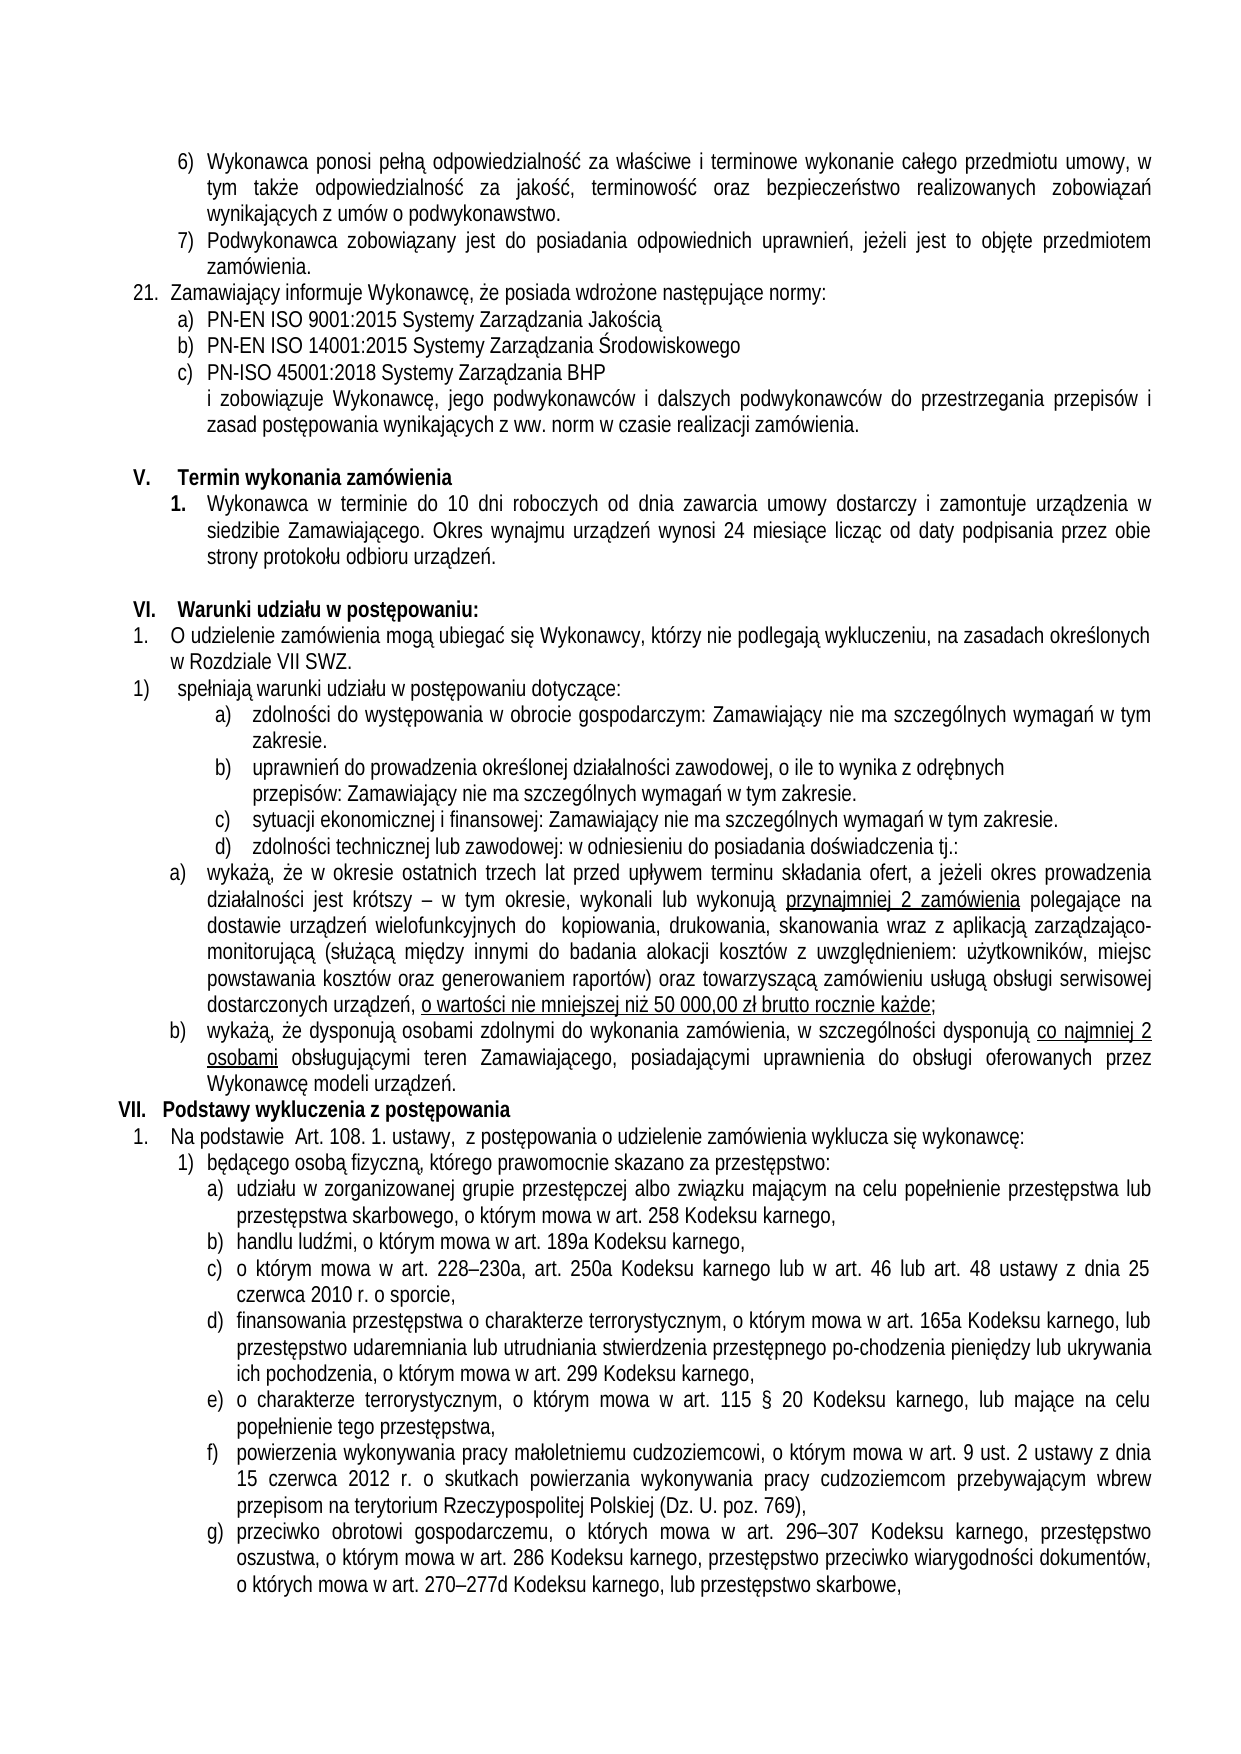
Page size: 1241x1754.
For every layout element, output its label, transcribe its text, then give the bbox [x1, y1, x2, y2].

list spełniają warunki udziału w postępowaniu dotyczące: [133, 675, 1152, 701]
list Wykonawca ponosi pełną odpowiedzialność za właściwe i terminowe wykonanie całego przedmiotu umowy, w tym także odpowiedzialność za jakość, terminowość oraz bezpieczeństwo realizowanych zobowiązań wynikających z umów o podwykonawstwo. [177, 148, 1152, 227]
list Na podstawie Art. 108. 1. ustawy, z postępowania o udzielenie zamówienia wyklucza się wykonawcę: [133, 1123, 1152, 1149]
text b) PN-EN ISO 14001:2015 Systemy Zarządzania Środowiskowego [177, 332, 1152, 358]
list sytuacji ekonomicznej i finansowej: Zamawiający nie ma szczególnych wymagań w tym zakresie. [215, 806, 1152, 833]
list zdolności do występowania w obrocie gospodarczym: Zamawiający nie ma szczególnych wymagań w tym zakresie. [215, 701, 1152, 754]
list uprawnień do prowadzenia określonej działalności zawodowej, o ile to wynika z odrębnych [215, 754, 1152, 780]
text i zobowiązuje Wykonawcę, jego podwykonawców i dalszych podwykonawców do przestrzegania przepisów i zasad postępowania wynikających z ww. norm w czasie realizacji zamówienia. [207, 385, 1152, 437]
text a) PN-EN ISO 9001:2015 Systemy Zarządzania Jakością [177, 306, 1152, 332]
list finansowania przestępstwa o charakterze terrorystycznym, o którym mowa w art. 165a Kodeksu karnego, lub przestępstwo udaremniania lub utrudniania stwierdzenia przestępnego po-chodzenia pieniędzy lub ukrywania ich pochodzenia, o którym mowa w art. 299 Kodeksu karnego, [207, 1307, 1152, 1386]
text c) PN-ISO 45001:2018 Systemy Zarządzania BHP [177, 358, 1152, 385]
list przeciwko obrotowi gospodarczemu, o których mowa w art. 296–307 Kodeksu karnego, przestępstwo oszustwa, o którym mowa w art. 286 Kodeksu karnego, przestępstwo przeciwko wiarygodności dokumentów, o których mowa w art. 270–277d Kodeksu karnego, lub przestępstwo skarbowe, [207, 1518, 1152, 1597]
list O udzielenie zamówienia mogą ubiegać się Wykonawcy, którzy nie podlegają wykluczeniu, na zasadach określonych w Rozdziale VII SWZ. [133, 622, 1152, 675]
list Wykonawca w terminie do 10 dni roboczych od dnia zawarcia umowy dostarczy i zamontuje urządzenia w siedzibie Zamawiającego. Okres wynajmu urządzeń wynosi 24 miesiące licząc od daty podpisania przez obie strony protokołu odbioru urządzeń. [170, 490, 1152, 569]
list Termin wykonania zamówienia [133, 464, 1152, 490]
list o charakterze terrorystycznym, o którym mowa w art. 115 § 20 Kodeksu karnego, lub mające na celu popełnienie tego przestępstwa, [207, 1386, 1152, 1439]
list Warunki udziału w postępowaniu: [133, 596, 1196, 622]
list powierzenia wykonywania pracy małoletniemu cudzoziemcowi, o którym mowa w art. 9 ust. 2 ustawy z dnia 15 czerwca 2012 r. o skutkach powierzania wykonywania pracy cudzoziemcom przebywającym wbrew przepisom na terytorium Rzeczypospolitej Polskiej (Dz. U. poz. 769), [207, 1439, 1152, 1518]
list przepisów: Zamawiający nie ma szczególnych wymagań w tym zakresie. [252, 780, 1152, 806]
list wykażą, że dysponują osobami zdolnymi do wykonania zamówienia, w szczególności dysponują co najmniej 2 osobami obsługującymi teren Zamawiającego, posiadającymi uprawnienia do obsługi oferowanych przez Wykonawcę modeli urządzeń. [169, 1017, 1152, 1096]
list Podstawy wykluczenia z postępowania [118, 1096, 1196, 1123]
list o którym mowa w art. 228–230a, art. 250a Kodeksu karnego lub w art. 46 lub art. 48 ustawy z dnia 25 czerwca 2010 r. o sporcie, [207, 1254, 1152, 1307]
list wykażą, że w okresie ostatnich trzech lat przed upływem terminu składania ofert, a jeżeli okres prowadzenia działalności jest krótszy – w tym okresie, wykonali lub wykonują przynajmniej 2 zamówienia polegające na dostawie urządzeń wielofunkcyjnych do kopiowania, drukowania, skanowania wraz z aplikacją zarządzająco-monitorującą (służącą między innymi do badania alokacji kosztów z uwzględnieniem: użytkowników, miejsc powstawania kosztów oraz generowaniem raportów) oraz towarzyszącą zamówieniu usługą obsługi serwisowej dostarczonych urządzeń, o wartości nie mniejszej niż 50 000,00 zł brutto rocznie każde; [169, 859, 1152, 1017]
list Zamawiający informuje Wykonawcę, że posiada wdrożone następujące normy: [133, 279, 1152, 306]
list zdolności technicznej lub zawodowej: w odniesieniu do posiadania doświadczenia tj.: [215, 833, 1152, 859]
list Podwykonawca zobowiązany jest do posiadania odpowiednich uprawnień, jeżeli jest to objęte przedmiotem zamówienia. [177, 227, 1152, 279]
list handlu ludźmi, o którym mowa w art. 189a Kodeksu karnego, [207, 1228, 1152, 1254]
list udziału w zorganizowanej grupie przestępczej albo związku mającym na celu popełnienie przestępstwa lub przestępstwa skarbowego, o którym mowa w art. 258 Kodeksu karnego, [207, 1175, 1152, 1228]
list będącego osobą fizyczną, którego prawomocnie skazano za przestępstwo: [177, 1149, 1152, 1175]
